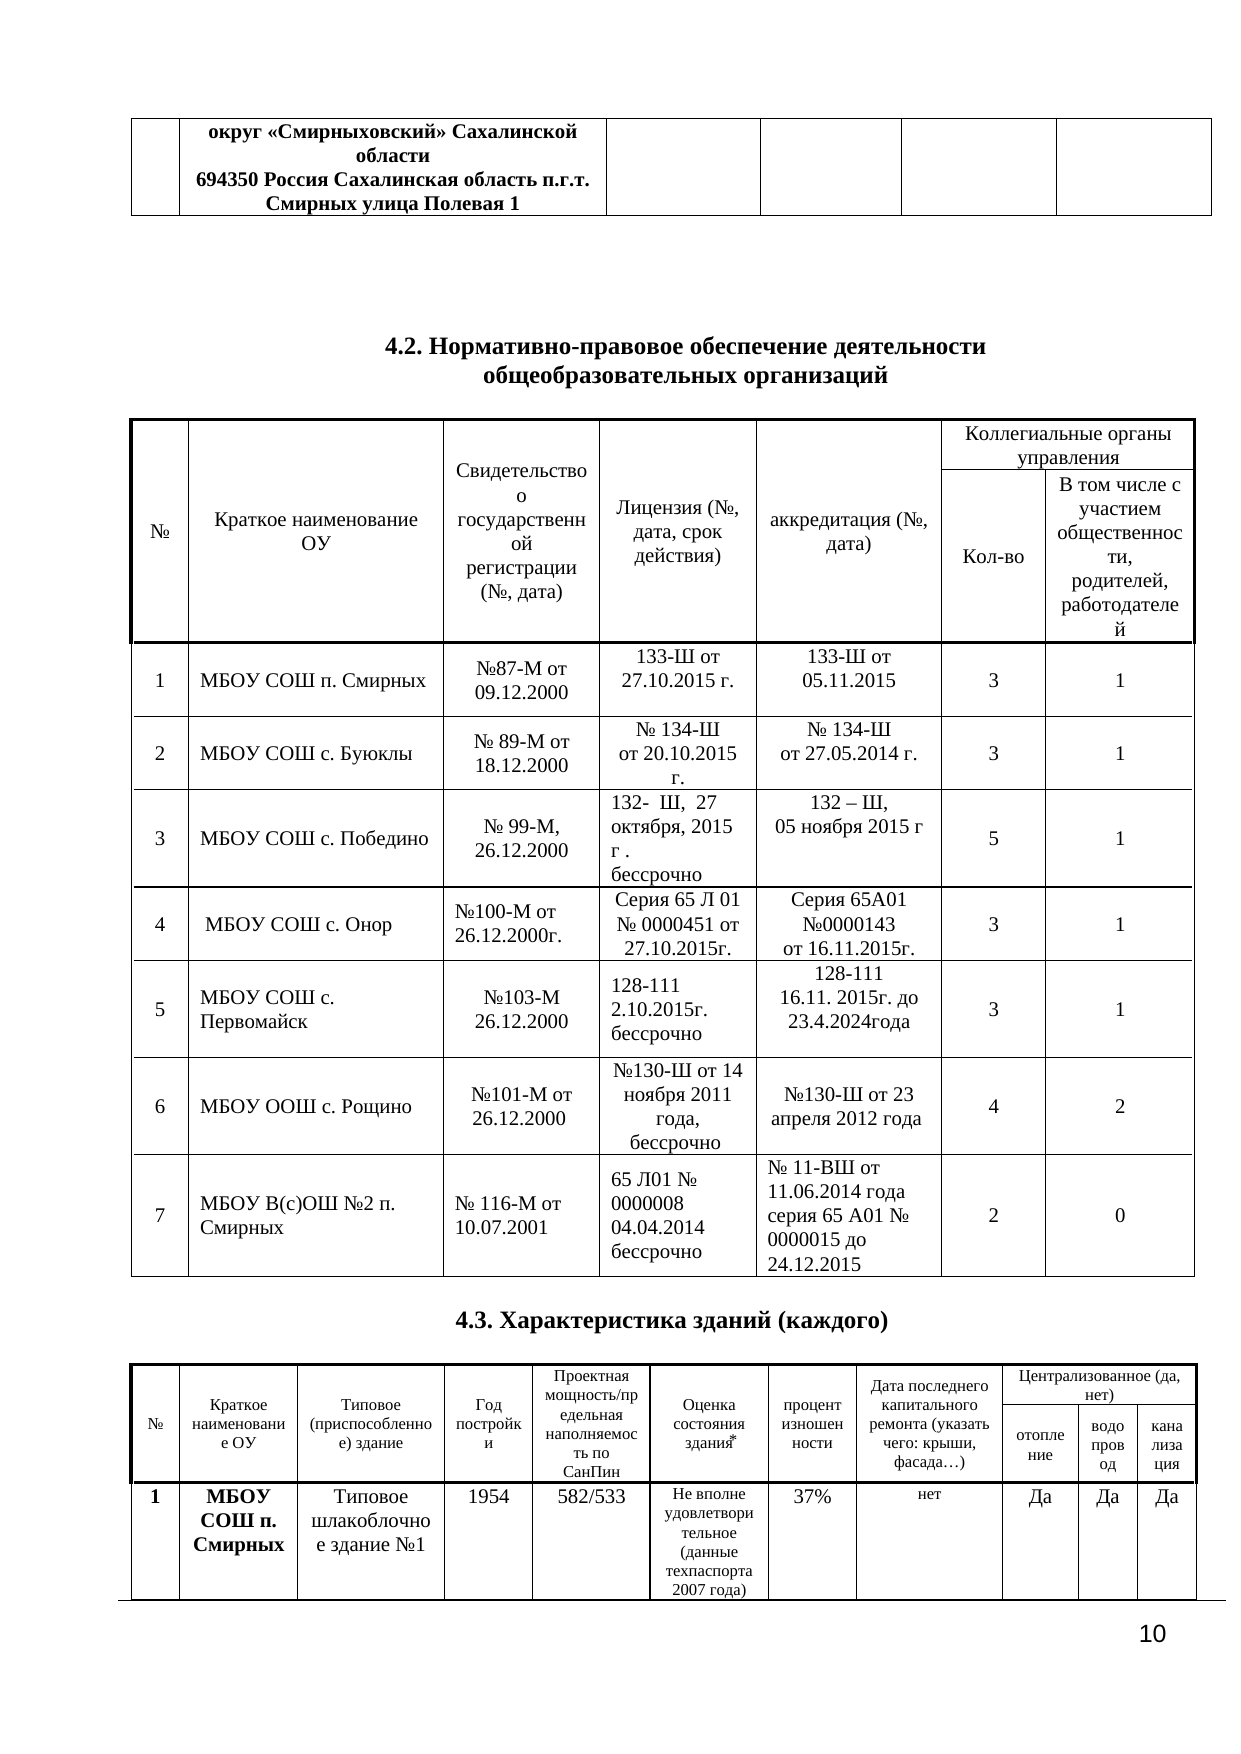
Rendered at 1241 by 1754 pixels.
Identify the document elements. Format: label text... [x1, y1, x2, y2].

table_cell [118, 118, 1240, 274]
table_cell 4.3. Характеристика зданий (каждого) [118, 1277, 1226, 1600]
table_cell 4.2. Нормативно-правовое обеспечение деятельности общеобразовательных организаций [118, 274, 1240, 1277]
